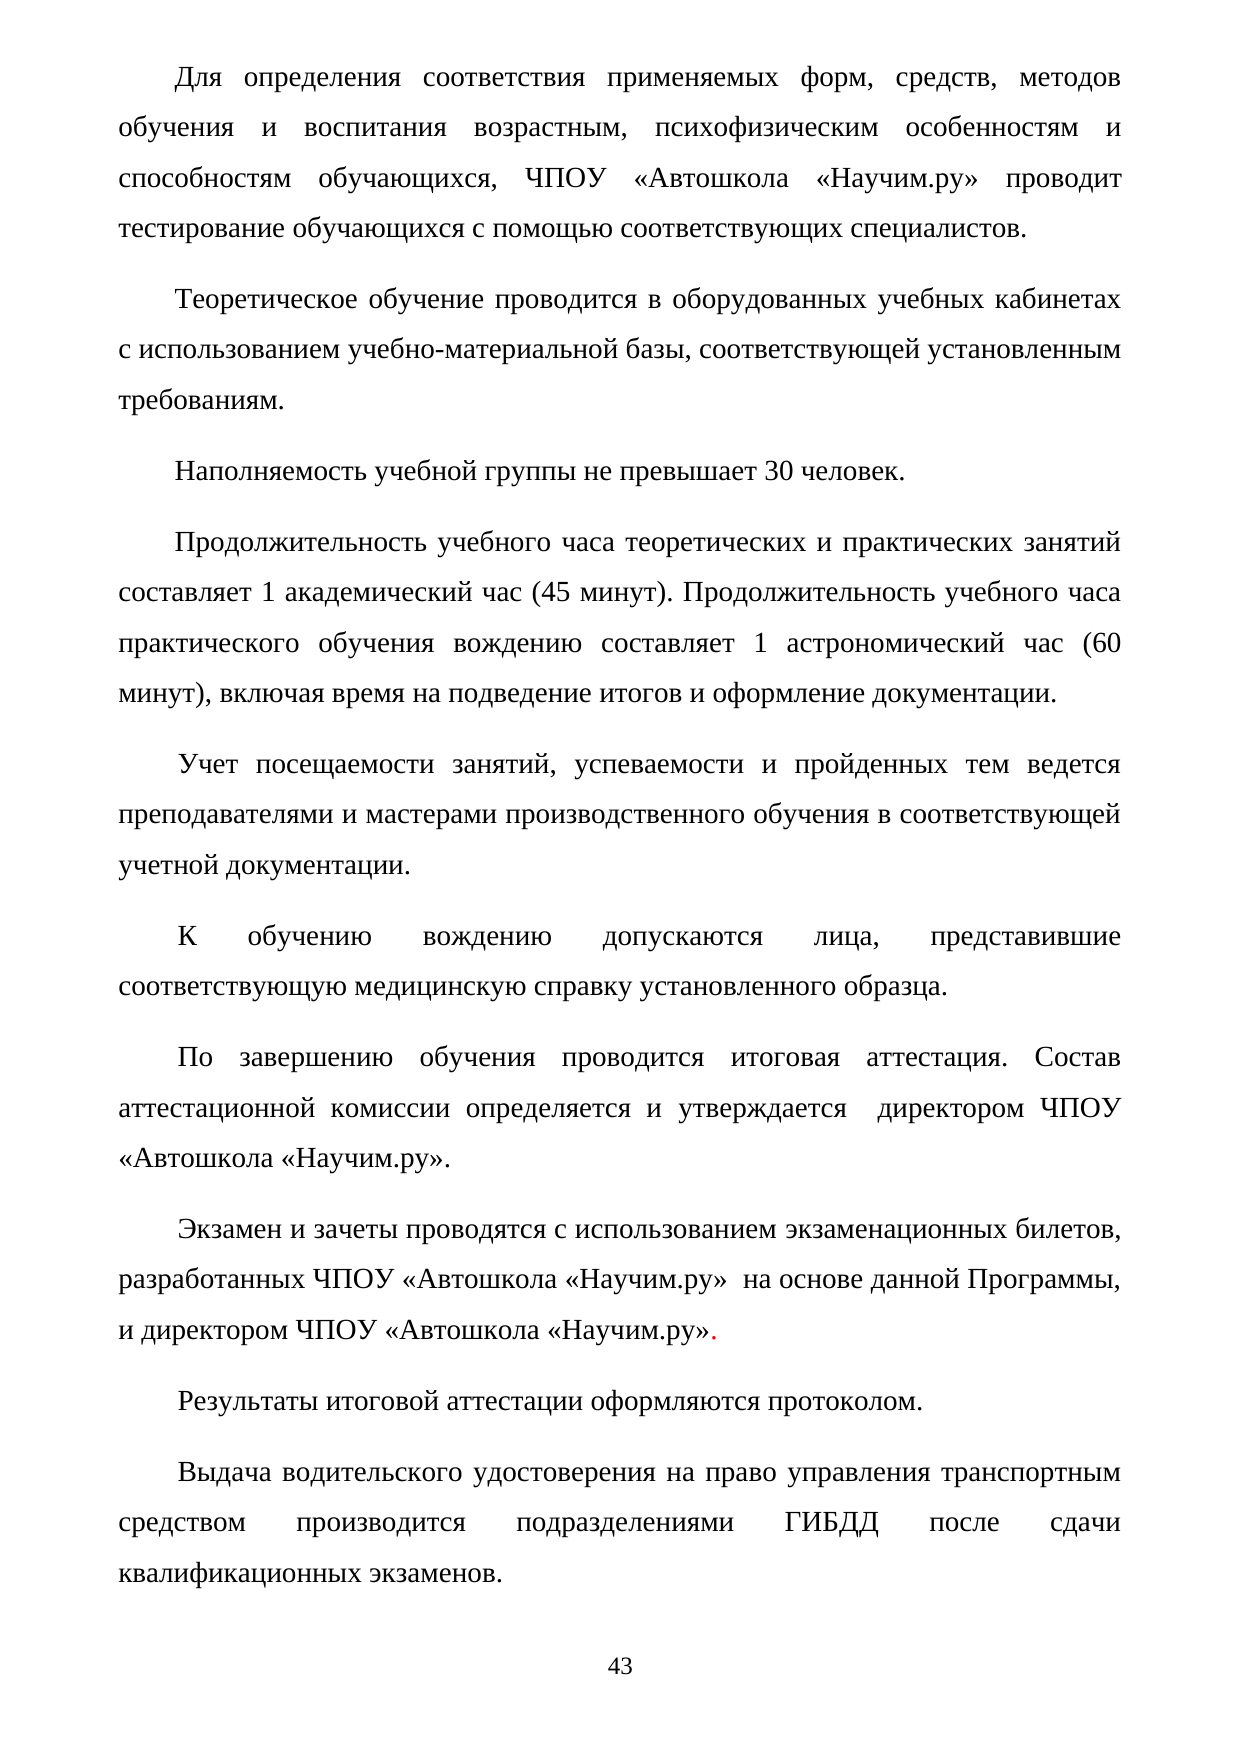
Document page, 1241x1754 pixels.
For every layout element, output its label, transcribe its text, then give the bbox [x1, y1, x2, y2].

text Выдача водительского удостоверения на право управления транспортным средством производится подразделениями ГИБДД после сдачи квалификационных экзаменов. [118, 1454, 1122, 1588]
text Учет посещаемости занятий, успеваемости и пройденных тем ведется преподавателями и мастерами производственного обучения в соответствующей учетной документации. [118, 746, 1122, 880]
text К обучению вождению допускаются лица, представившие соответствующую медицинскую справку установленного образца. [118, 918, 1122, 1002]
text Для определения соответствия применяемых форм, средств, методов обучения и воспитания возрастным, психофизическим особенностям и способностям обучающихся, ЧПОУ «Автошкола «Научим.ру» проводит тестирование обучающихся с помощью соответствующих специалистов. [118, 59, 1122, 243]
text Наполняемость учебной группы не превышает 30 человек. [118, 453, 1122, 486]
text Экзамен и зачеты проводятся с использованием экзаменационных билетов, разработанных ЧПОУ «Автошкола «Научим.ру» на основе данной Программы, и директором ЧПОУ «Автошкола «Научим.ру». [118, 1211, 1122, 1345]
text Теоретическое обучение проводится в оборудованных учебных кабинетах с использованием учебно-материальной базы, соответствующей установленным требованиям. [118, 281, 1122, 415]
text Продолжительность учебного часа теоретических и практических занятий составляет 1 академический час (45 минут). Продолжительность учебного часа практического обучения вождению составляет 1 астрономический час (60 минут), включая время на подведение итогов и оформление документации. [118, 524, 1122, 708]
text Результаты итоговой аттестации оформляются протоколом. [118, 1383, 1122, 1416]
text По завершению обучения проводится итоговая аттестация. Состав аттестационной комиссии определяется и утверждается директором ЧПОУ «Автошкола «Научим.ру». [118, 1039, 1122, 1173]
